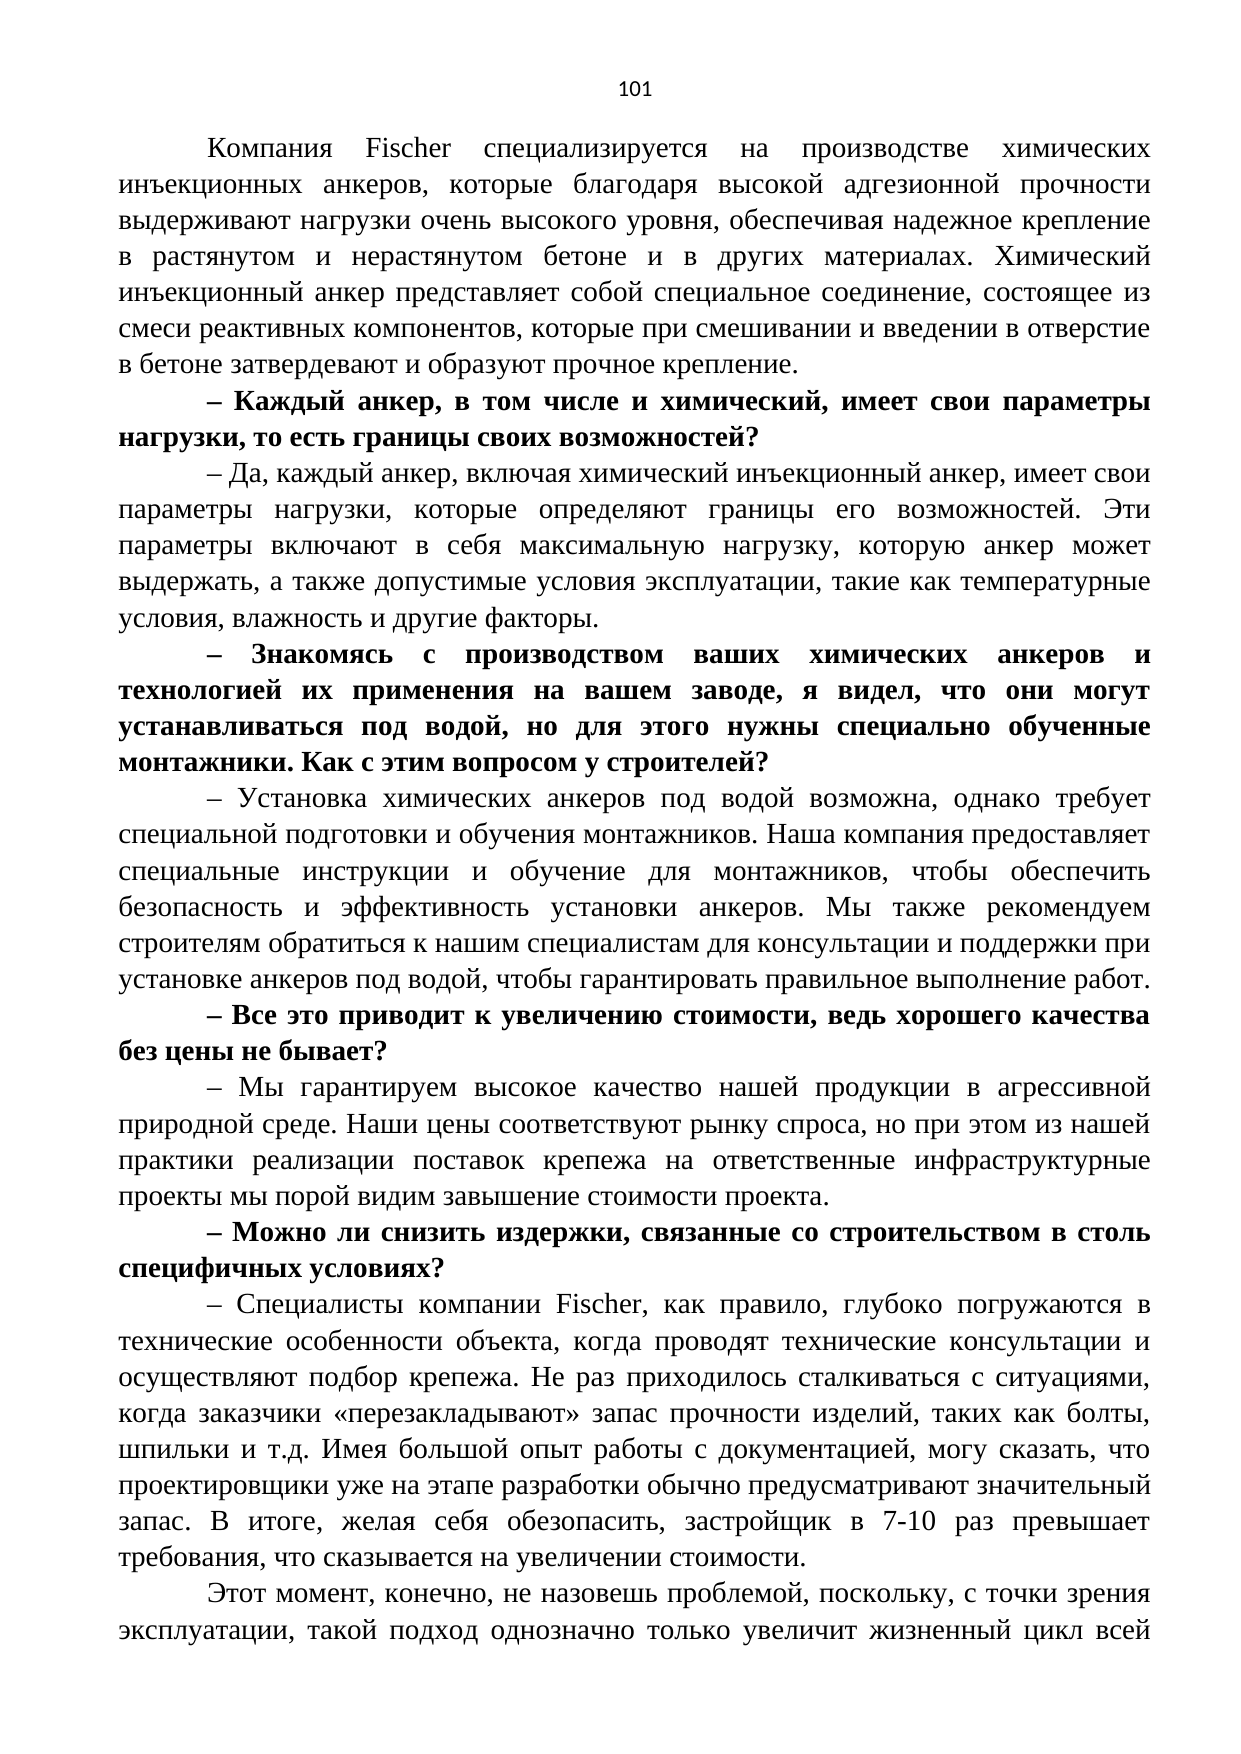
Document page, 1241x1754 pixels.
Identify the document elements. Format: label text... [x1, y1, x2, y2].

text – Мы гарантируем высокое качество нашей продукции в агрессивной природной среде. Наши цены соответствуют рынку спроса, но при этом из нашей практики реализации поставок крепежа на ответственные инфраструктурные проекты мы порой видим завышение стоимости проекта. [118, 1069, 1152, 1212]
text – Все это приводит к увеличению стоимости, ведь хорошего качества без цены не бывает? [118, 997, 1152, 1067]
text Компания Fischer специализируется на производстве химических инъекционных анкеров, которые благодаря высокой адгезионной прочности выдерживают нагрузки очень высокого уровня, обеспечивая надежное крепление в растянутом и нерастянутом бетоне и в других материалах. Химический инъекционный анкер представляет собой специальное соединение, состоящее из смеси реактивных компонентов, которые при смешивании и введении в отверстие в бетоне затвердевают и образуют прочное крепление. [118, 130, 1152, 380]
text – Знакомясь с производством ваших химических анкеров и технологией их применения на вашем заводе, я видел, что они могут устанавливаться под водой, но для этого нужны специально обученные монтажники. Как с этим вопросом у строителей? [118, 636, 1152, 778]
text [118, 1576, 1152, 1645]
text – Специалисты компании Fischer, как правило, глубоко погружаются в технические особенности объекта, когда проводят технические консультации и осуществляют подбор крепежа. Не раз приходилось сталкиваться с ситуациями, когда заказчики «перезакладывают» запас прочности изделий, таких как болты, шпильки и т.д. Имея большой опыт работы с документацией, могу сказать, что проектировщики уже на этапе разработки обычно предусматривают значительный запас. В итоге, желая себя обезопасить, застройщик в 7-10 раз превышает требования, что сказывается на увеличении стоимости. [118, 1286, 1152, 1573]
text – Каждый анкер, в том числе и химический, имеет свои параметры нагрузки, то есть границы своих возможностей? [118, 383, 1152, 452]
text – Можно ли снизить издержки, связанные со строительством в столь специфичных условиях? [118, 1214, 1152, 1284]
text – Установка химических анкеров под водой возможна, однако требует специальной подготовки и обучения монтажников. Наша компания предоставляет специальные инструкции и обучение для монтажников, чтобы обеспечить безопасность и эффективность установки анкеров. Мы также рекомендуем строителям обратиться к нашим специалистам для консультации и поддержки при установке анкеров под водой, чтобы гарантировать правильное выполнение работ. [118, 780, 1152, 995]
text – Да, каждый анкер, включая химический инъекционный анкер, имеет свои параметры нагрузки, которые определяют границы его возможностей. Эти параметры включают в себя максимальную нагрузку, которую анкер может выдержать, а также допустимые условия эксплуатации, такие как температурные условия, влажность и другие факторы. [118, 455, 1152, 633]
